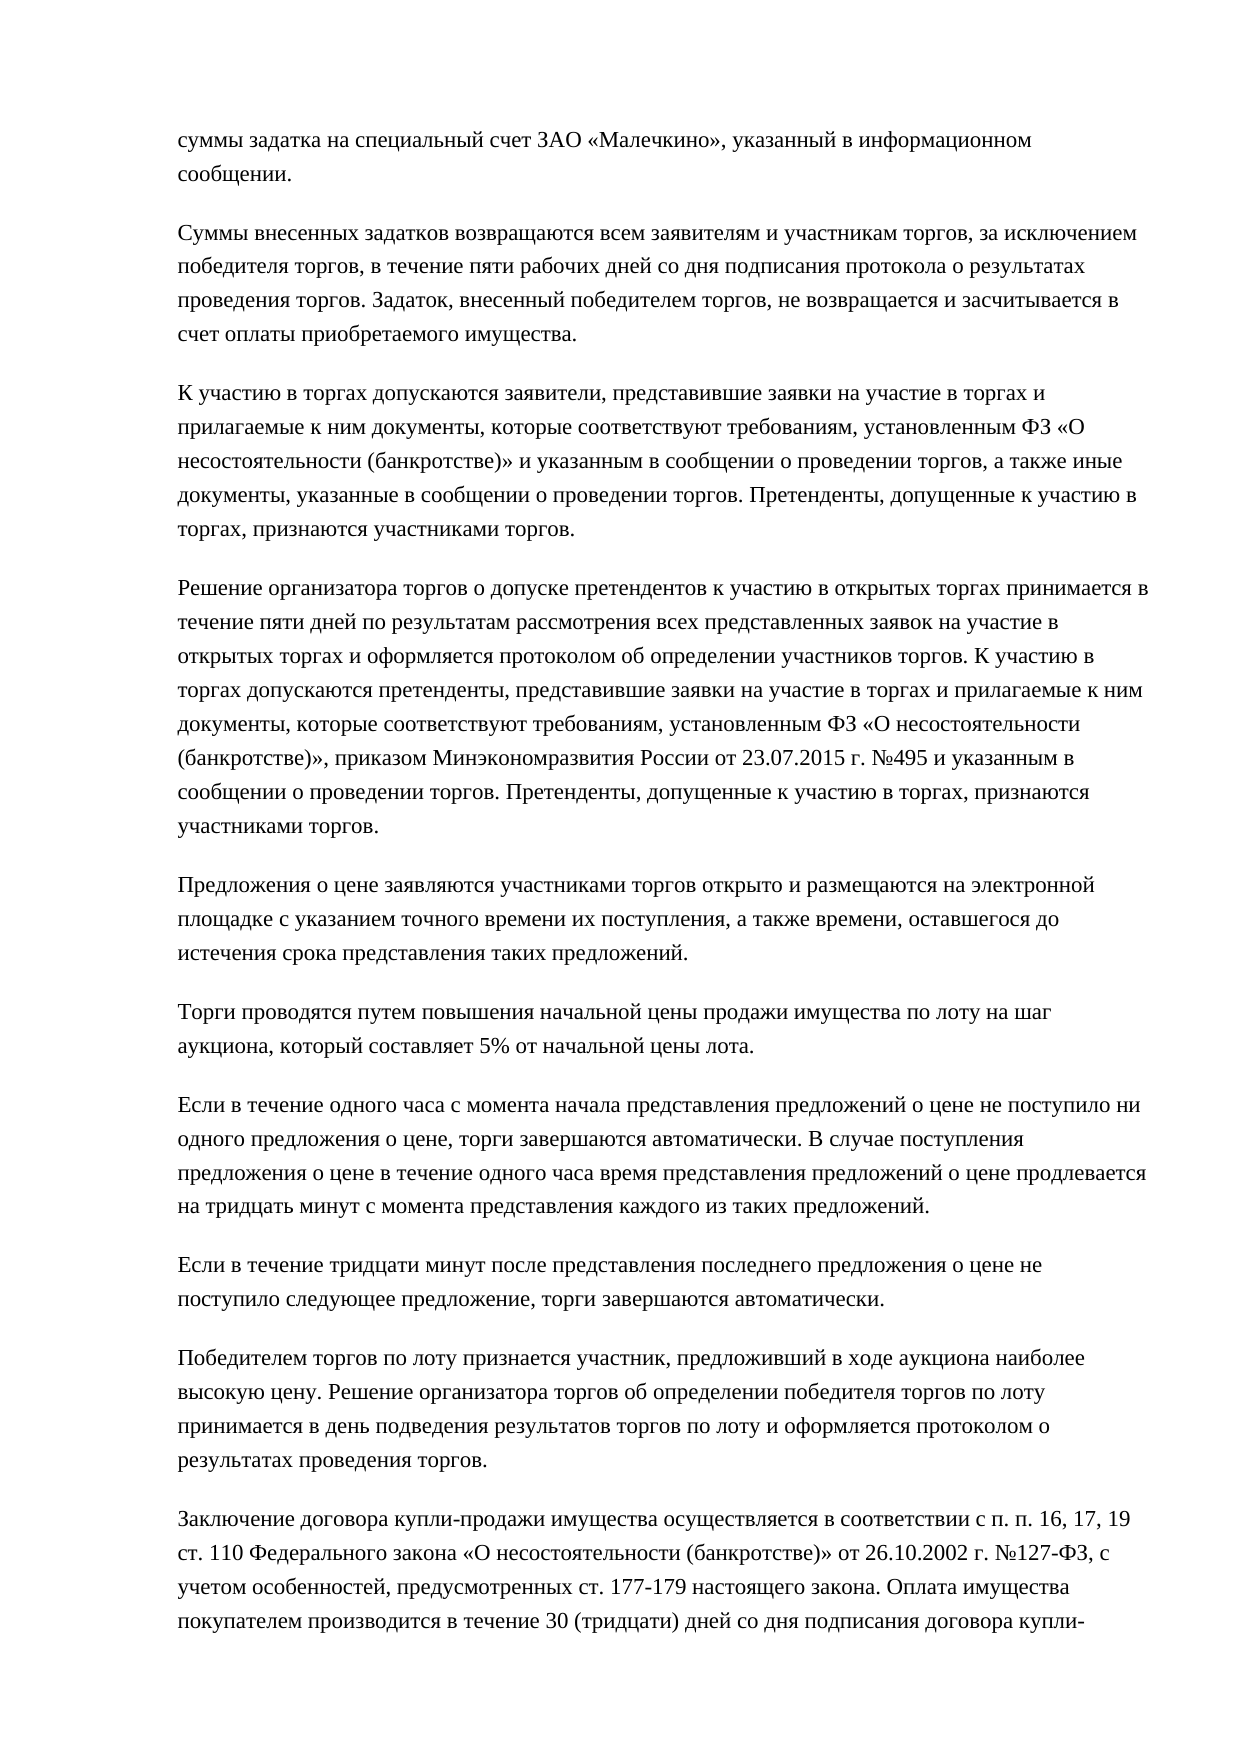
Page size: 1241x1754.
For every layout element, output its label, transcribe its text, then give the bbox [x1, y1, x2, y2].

text Предложения о цене заявляются участниками торгов открыто и размещаются на электронной площадке с указанием точного времени их поступления, а также времени, оставшегося до истечения срока представления таких предложений. [177, 863, 1152, 965]
text К участию в торгах допускаются заявители, представившие заявки на участие в торгах и прилагаемые к ним документы, которые соответствуют требованиям, установленным ФЗ «О несостоятельности (банкротстве)» и указанным в сообщении о проведении торгов, а также иные документы, указанные в сообщении о проведении торгов. Претенденты, допущенные к участию в торгах, признаются участниками торгов. [177, 372, 1152, 542]
text Суммы внесенных задатков возвращаются всем заявителям и участникам торгов, за исключением победителя торгов, в течение пяти рабочих дней со дня подписания протокола о результатах проведения торгов. Задаток, внесенный победителем торгов, не возвращается и засчитывается в счет оплаты приобретаемого имущества. [177, 211, 1152, 347]
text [177, 118, 1152, 186]
text Решение организатора торгов о допуске претендентов к участию в открытых торгах принимается в течение пяти дней по результатам рассмотрения всех представленных заявок на участие в открытых торгах и оформляется протоколом об определении участников торгов. К участию в торгах допускаются претенденты, представившие заявки на участие в торгах и прилагаемые к ним документы, которые соответствуют требованиям, установленным ФЗ «О несостоятельности (банкротстве)», приказом Минэкономразвития России от 23.07.2015 г. №495 и указанным в сообщении о проведении торгов. Претенденты, допущенные к участию в торгах, признаются участниками торгов. [177, 567, 1152, 838]
text Торги проводятся путем повышения начальной цены продажи имущества по лоту на шаг аукциона, который составляет 5% от начальной цены лота. [177, 990, 1152, 1058]
text Если в течение одного часа с момента начала представления предложений о цене не поступило ни одного предложения о цене, торги завершаются автоматически. В случае поступления предложения о цене в течение одного часа время представления предложений о цене продлевается на тридцать минут с момента представления каждого из таких предложений. [177, 1083, 1152, 1219]
text Если в течение тридцати минут после представления последнего предложения о цене не поступило следующее предложение, торги завершаются автоматически. [177, 1244, 1152, 1312]
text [177, 1498, 1152, 1633]
text Победителем торгов по лоту признается участник, предложивший в ходе аукциона наиболее высокую цену. Решение организатора торгов об определении победителя торгов по лоту принимается в день подведения результатов торгов по лоту и оформляется протоколом о результатах проведения торгов. [177, 1337, 1152, 1473]
